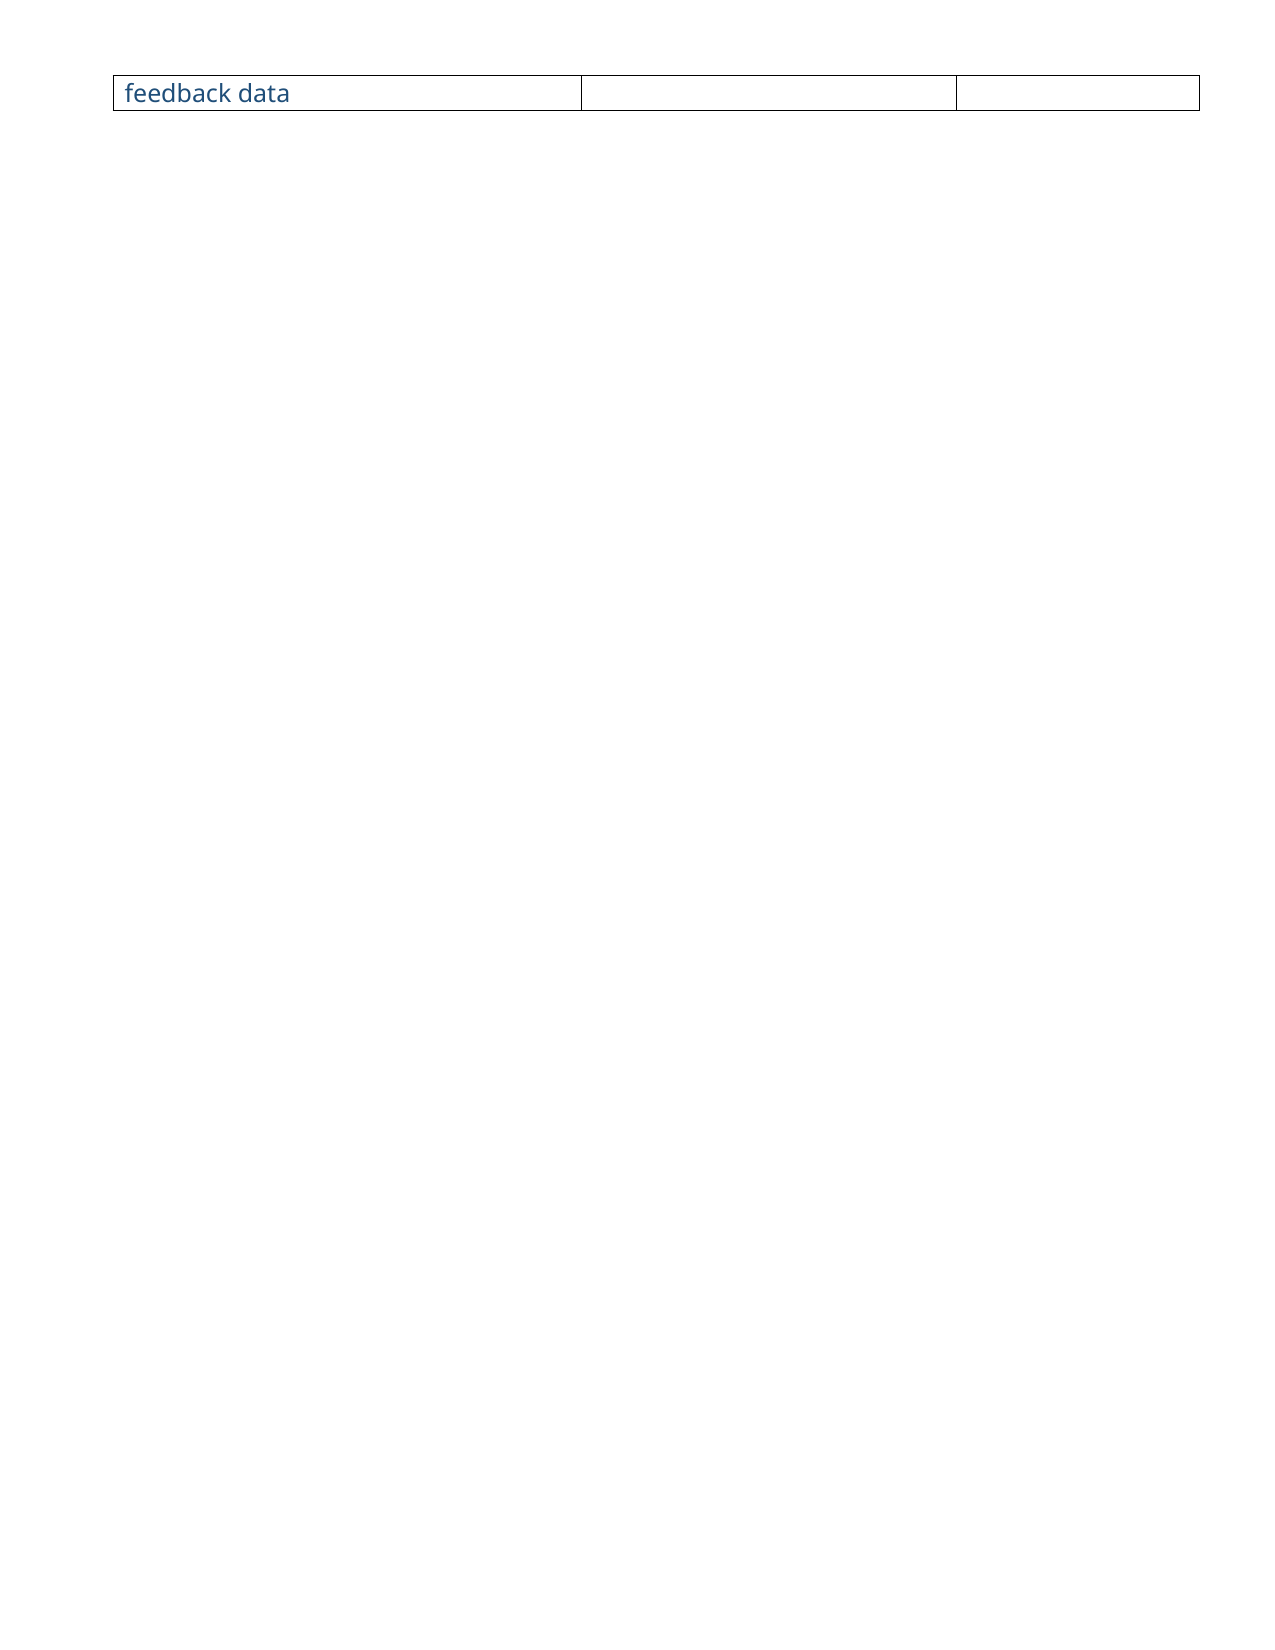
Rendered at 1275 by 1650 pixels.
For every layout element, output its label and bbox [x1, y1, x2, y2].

table_cell [957, 76, 1199, 110]
table_cell [582, 76, 956, 110]
table_cell [114, 76, 581, 110]
